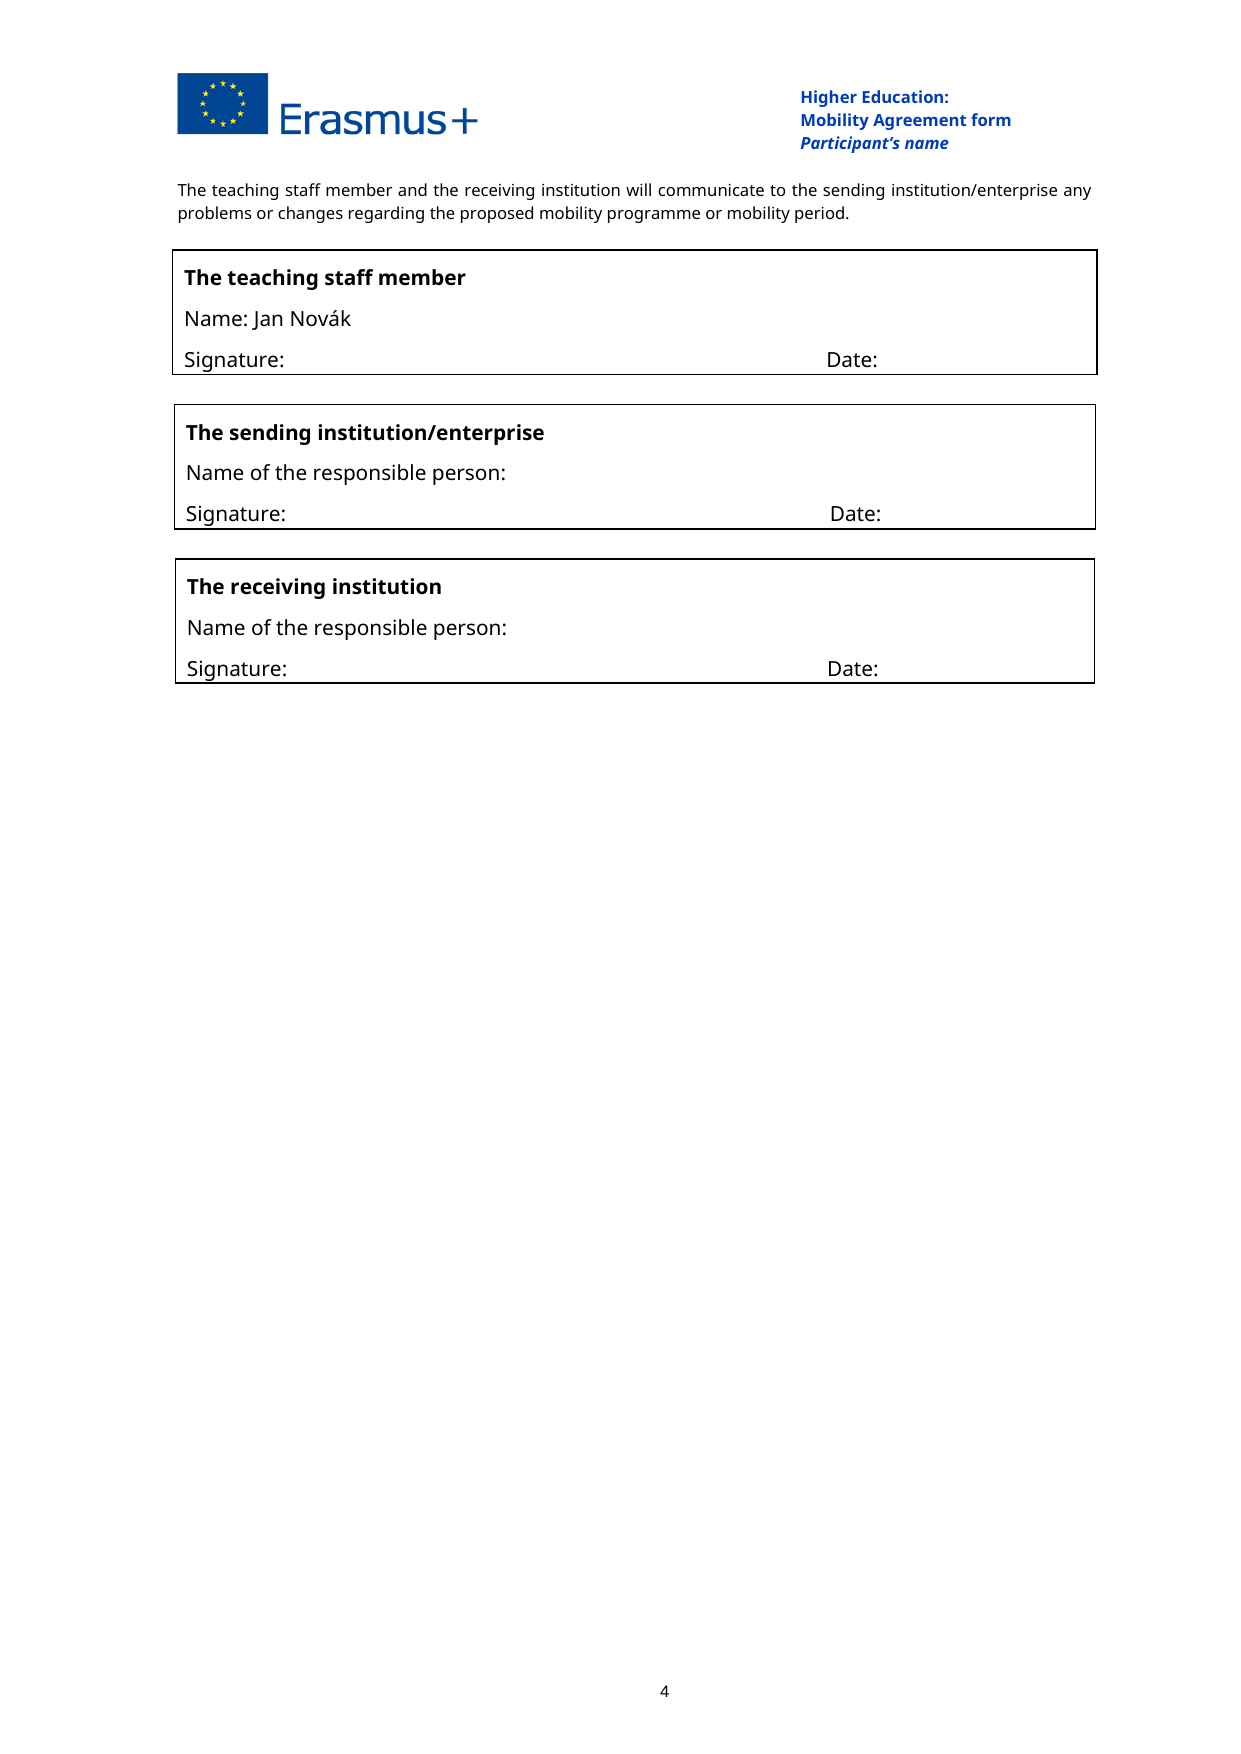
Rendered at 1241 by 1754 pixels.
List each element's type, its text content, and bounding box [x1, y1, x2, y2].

table_header The teaching staff member Name: Jan Novák Signature: Date: [173, 251, 1096, 373]
table_header The sending institution/enterprise Name of the responsible person: Signature: Date: [175, 405, 1095, 528]
table_header The receiving institution Name of the responsible person: Signature: Date: [176, 560, 1094, 682]
picture [177, 73, 478, 135]
text The teaching staff member and the receiving institution will communicate to the sending institution/enterprise any problems or changes regarding the proposed mobility programme or mobility period. [177, 179, 1092, 224]
